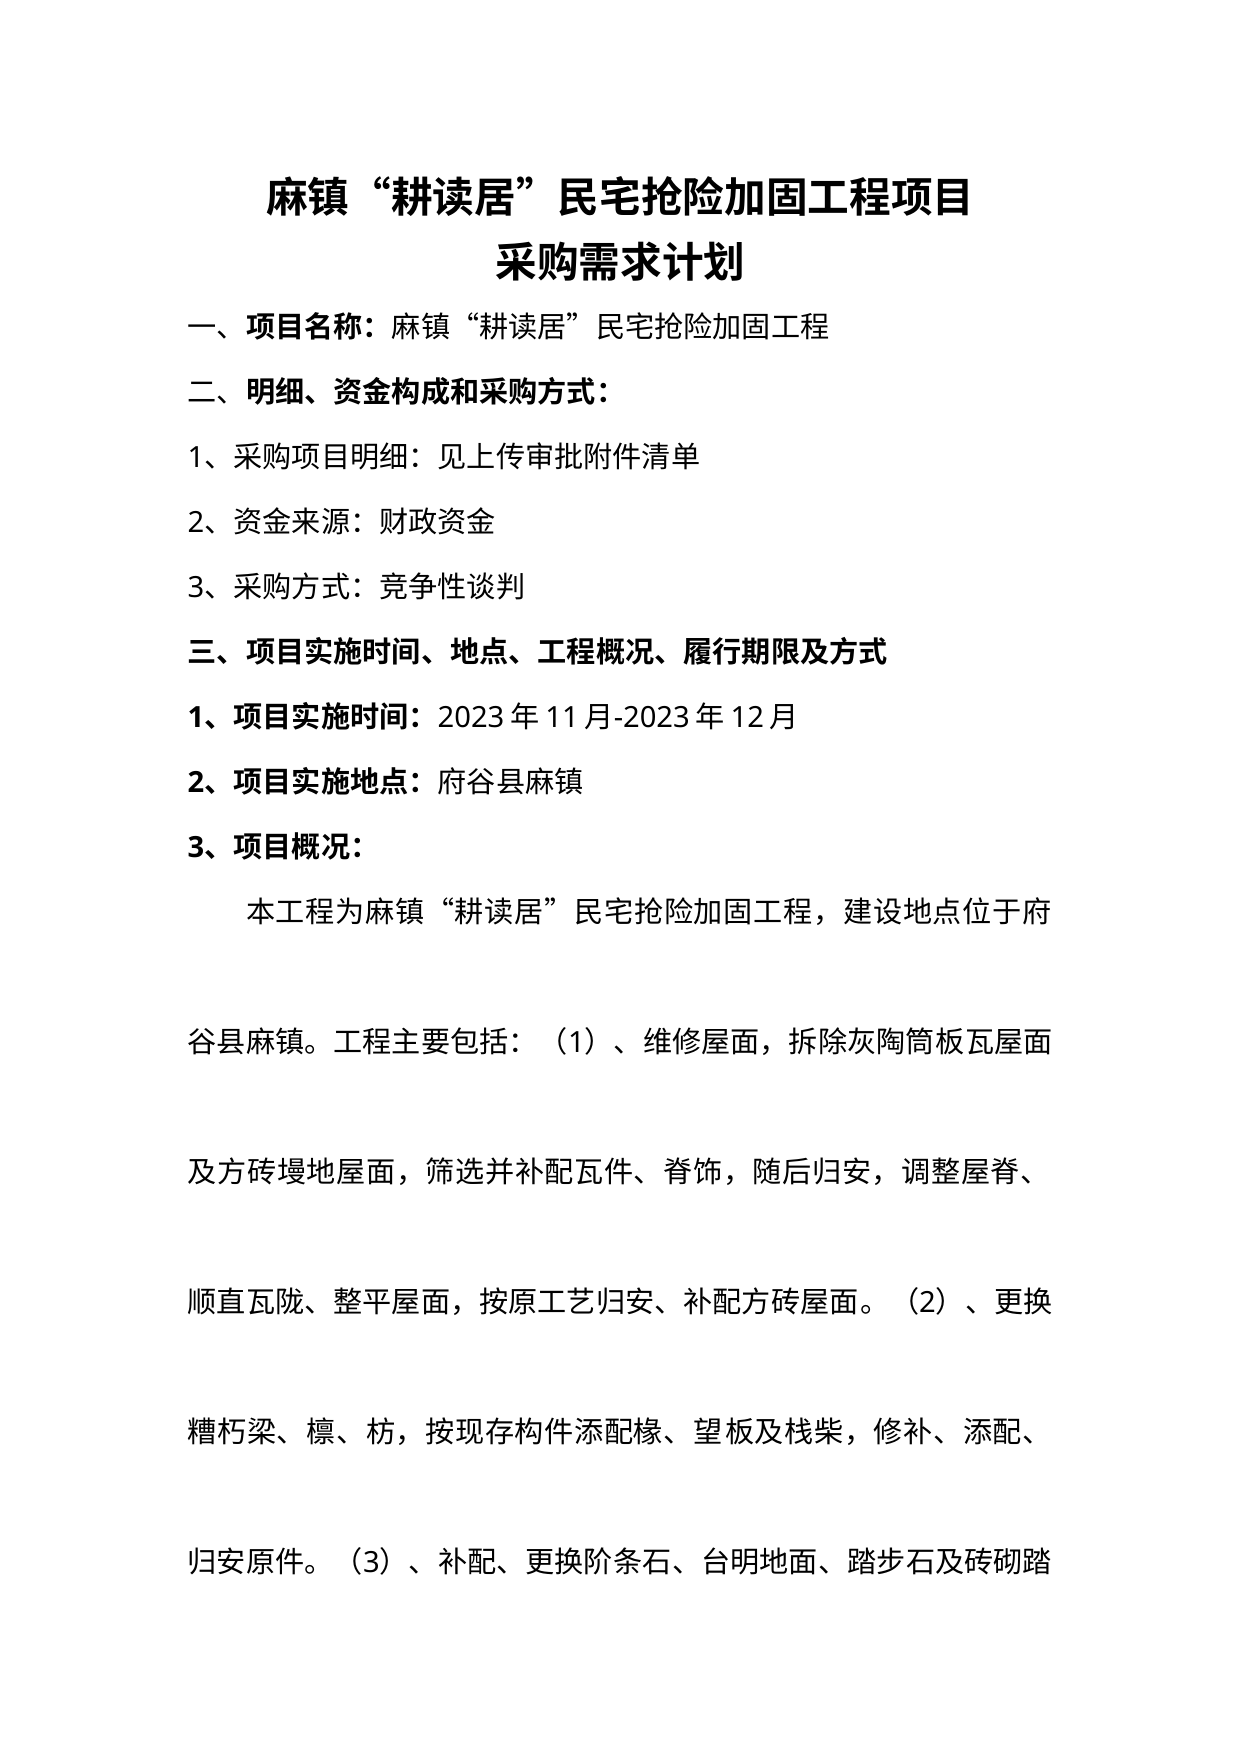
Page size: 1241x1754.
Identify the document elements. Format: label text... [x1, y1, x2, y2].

text 1、项目实施时间：2023年11月-2023年12月 [187, 682, 1053, 747]
list 3、项目概况： [187, 812, 1053, 877]
text 2、项目实施地点：府谷县麻镇 [187, 747, 1053, 812]
list 明细、资金构成和采购方式： [187, 357, 1053, 422]
text 1、采购项目明细：见上传审批附件清单 [187, 422, 1053, 487]
text 2、资金来源：财政资金 [187, 487, 1053, 552]
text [187, 877, 1053, 1592]
list 项目名称：麻镇“耕读居”民宅抢险加固工程 [187, 292, 1053, 357]
text 麻镇“耕读居”民宅抢险加固工程项目 [187, 162, 1053, 227]
text 三、项目实施时间、地点、工程概况、履行期限及方式 [187, 617, 1053, 682]
text 3、采购方式：竞争性谈判 [187, 552, 1053, 617]
text 采购需求计划 [187, 227, 1053, 292]
